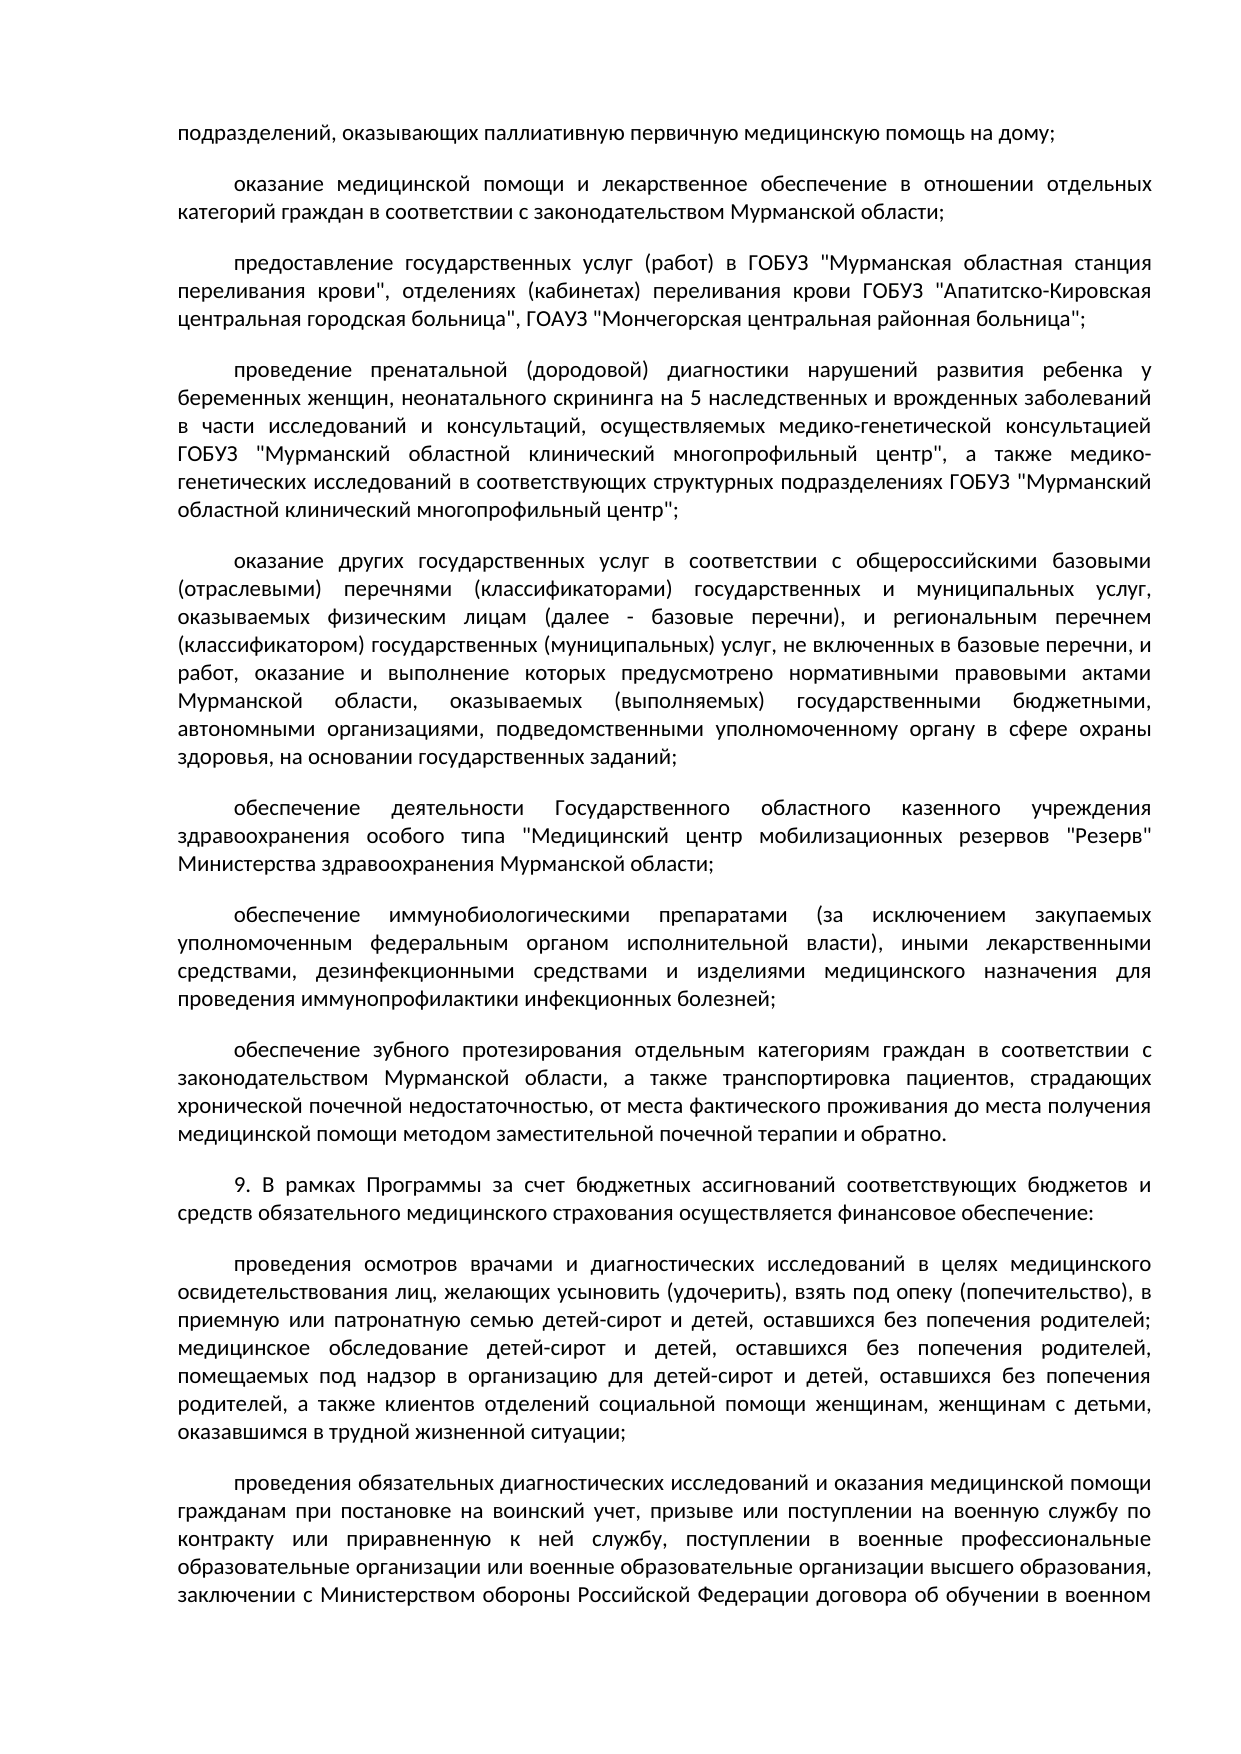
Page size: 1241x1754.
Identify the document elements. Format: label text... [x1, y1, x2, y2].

text обеспечение зубного протезирования отдельным категориям граждан в соответствии с законодательством Мурманской области, а также транспортировка пациентов, страдающих хронической почечной недостаточностью, от места фактического проживания до места получения медицинской помощи методом заместительной почечной терапии и обратно. [177, 1035, 1152, 1147]
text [177, 1468, 1152, 1608]
text 9. В рамках Программы за счет бюджетных ассигнований соответствующих бюджетов и средств обязательного медицинского страхования осуществляется финансовое обеспечение: [177, 1170, 1152, 1226]
text предоставление государственных услуг (работ) в ГОБУЗ "Мурманская областная станция переливания крови", отделениях (кабинетах) переливания крови ГОБУЗ "Апатитско-Кировская центральная городская больница", ГОАУЗ "Мончегорская центральная районная больница"; [177, 248, 1152, 332]
text проведения осмотров врачами и диагностических исследований в целях медицинского освидетельствования лиц, желающих усыновить (удочерить), взять под опеку (попечительство), в приемную или патронатную семью детей-сирот и детей, оставшихся без попечения родителей; медицинское обследование детей-сирот и детей, оставшихся без попечения родителей, помещаемых под надзор в организацию для детей-сирот и детей, оставшихся без попечения родителей, а также клиентов отделений социальной помощи женщинам, женщинам с детьми, оказавшимся в трудной жизненной ситуации; [177, 1249, 1152, 1445]
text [177, 118, 1152, 146]
text обеспечение иммунобиологическими препаратами (за исключением закупаемых уполномоченным федеральным органом исполнительной власти), иными лекарственными средствами, дезинфекционными средствами и изделиями медицинского назначения для проведения иммунопрофилактики инфекционных болезней; [177, 900, 1152, 1012]
text оказание медицинской помощи и лекарственное обеспечение в отношении отдельных категорий граждан в соответствии с законодательством Мурманской области; [177, 169, 1152, 225]
text обеспечение деятельности Государственного областного казенного учреждения здравоохранения особого типа "Медицинский центр мобилизационных резервов "Резерв" Министерства здравоохранения Мурманской области; [177, 793, 1152, 877]
text проведение пренатальной (дородовой) диагностики нарушений развития ребенка у беременных женщин, неонатального скрининга на 5 наследственных и врожденных заболеваний в части исследований и консультаций, осуществляемых медико-генетической консультацией ГОБУЗ "Мурманский областной клинический многопрофильный центр", а также медико-генетических исследований в соответствующих структурных подразделениях ГОБУЗ "Мурманский областной клинический многопрофильный центр"; [177, 355, 1152, 523]
text оказание других государственных услуг в соответствии с общероссийскими базовыми (отраслевыми) перечнями (классификаторами) государственных и муниципальных услуг, оказываемых физическим лицам (далее - базовые перечни), и региональным перечнем (классификатором) государственных (муниципальных) услуг, не включенных в базовые перечни, и работ, оказание и выполнение которых предусмотрено нормативными правовыми актами Мурманской области, оказываемых (выполняемых) государственными бюджетными, автономными организациями, подведомственными уполномоченному органу в сфере охраны здоровья, на основании государственных заданий; [177, 546, 1152, 770]
